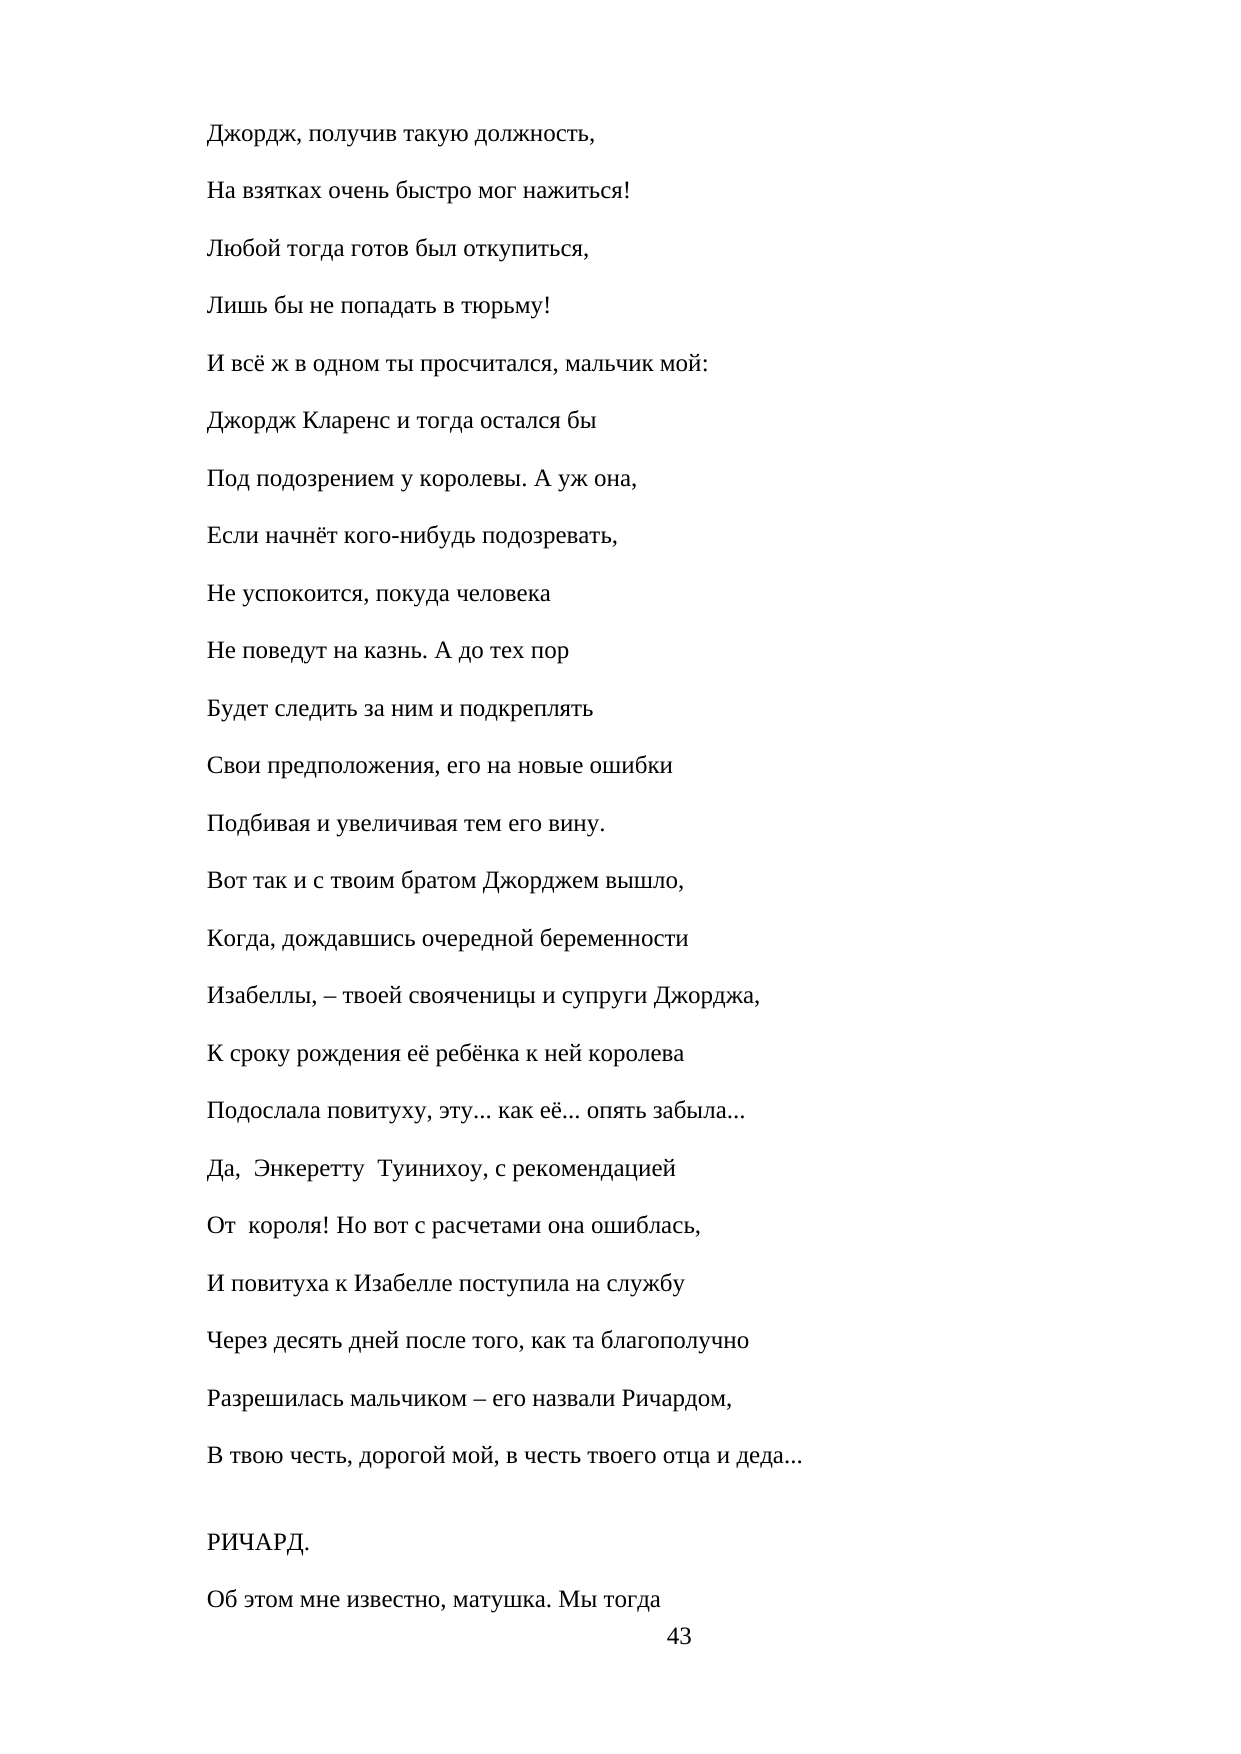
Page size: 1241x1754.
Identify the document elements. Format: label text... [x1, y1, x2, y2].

text На взятках очень быстро мог нажиться! [148, 176, 1152, 204]
text Когда, дождавшись очередной беременности [148, 923, 1152, 952]
text Изабеллы, – твоей свояченицы и супруги Джорджа, [148, 981, 1152, 1009]
text Если начнёт кого-нибудь подозревать, [148, 521, 1152, 549]
text Вот так и с твоим братом Джорджем вышло, [148, 866, 1152, 894]
text Джордж Кларенс и тогда остался бы [148, 406, 1152, 434]
text Не поведут на казнь. А до тех пор [148, 636, 1152, 664]
text Джордж, получив такую должность, [148, 118, 1152, 147]
text Подослала повитуху, эту... как её... опять забыла... [148, 1096, 1152, 1124]
text В твою честь, дорогой мой, в честь твоего отца и деда... [148, 1441, 1152, 1469]
text К сроку рождения её ребёнка к ней королева [148, 1038, 1152, 1067]
text Под подозрением у королевы. А уж она, [148, 463, 1152, 492]
text РИЧАРД. [148, 1527, 1152, 1556]
text Подбивая и увеличивая тем его вину. [148, 808, 1152, 837]
text От короля! Но вот с расчетами она ошиблась, [148, 1211, 1152, 1239]
text Через десять дней после того, как та благополучно [148, 1326, 1152, 1354]
text Об этом мне известно, матушка. Мы тогда [148, 1584, 1152, 1613]
text Свои предположения, его на новые ошибки [148, 751, 1152, 779]
text Лишь бы не попадать в тюрьму! [148, 291, 1152, 319]
text Будет следить за ним и подкреплять [148, 693, 1152, 722]
text И повитуха к Изабелле поступила на службу [148, 1268, 1152, 1297]
text Да, Энкеретту Туинихоу, с рекомендацией [148, 1153, 1152, 1182]
text И всё ж в одном ты просчитался, мальчик мой: [148, 348, 1152, 377]
text Не успокоится, покуда человека [148, 578, 1152, 607]
text Любой тогда готов был откупиться, [148, 233, 1152, 262]
text Разрешилась мальчиком – его назвали Ричардом, [148, 1383, 1152, 1412]
